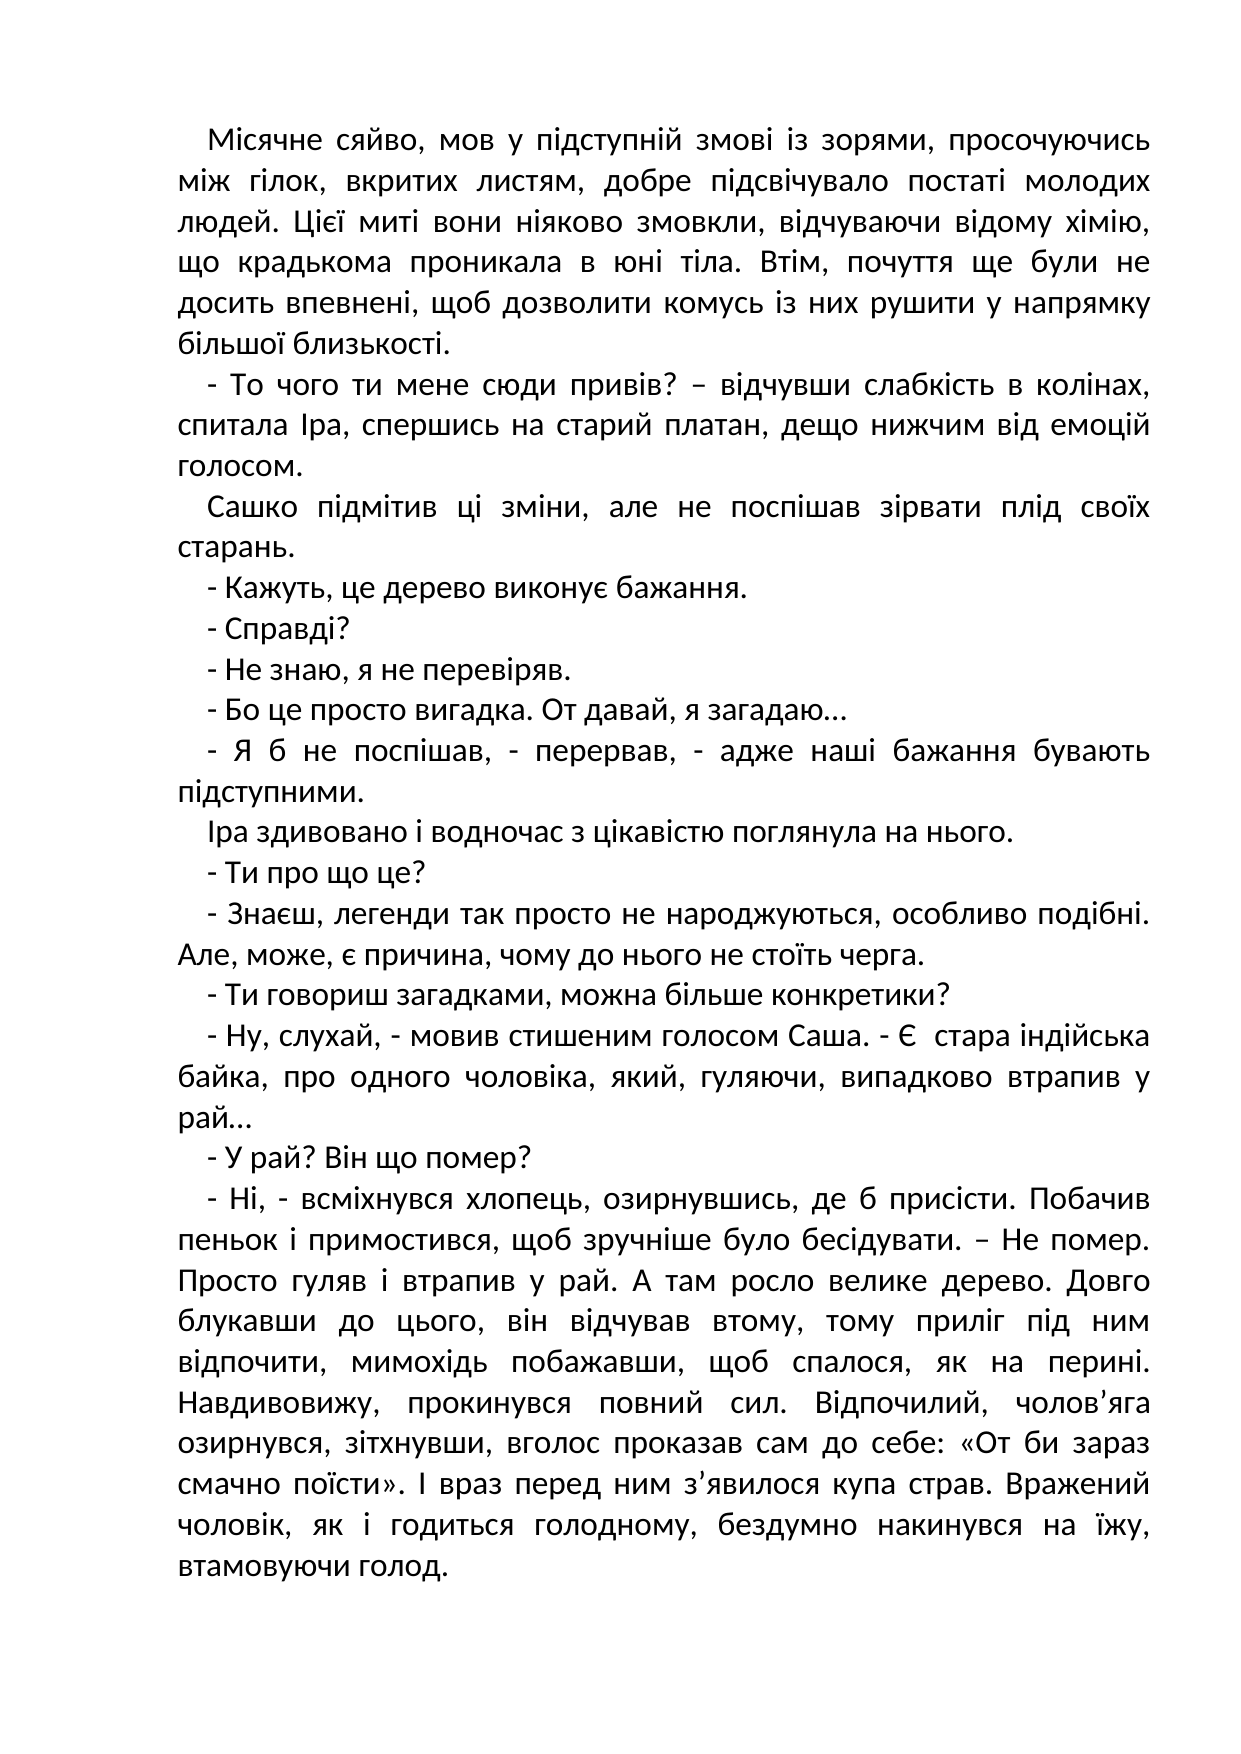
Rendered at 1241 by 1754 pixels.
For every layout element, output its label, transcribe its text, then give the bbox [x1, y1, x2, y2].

text - Ну, слухай, - мовив стишеним голосом Саша. - Є стара індійська байка, про одного чоловіка, який, гуляючи, випадково втрапив у рай… [177, 1014, 1152, 1136]
text - Справді? [177, 607, 1152, 648]
text - Не знаю, я не перевіряв. [177, 648, 1152, 688]
text - У рай? Він що помер? [177, 1136, 1152, 1177]
text - Ти говориш загадками, можна більше конкретики? [177, 973, 1152, 1014]
text Місячне сяйво, мов у підступній змові із зорями, просочуючись між гілок, вкритих листям, добре підсвічувало постаті молодих людей. Цієї миті вони ніяково змовкли, відчуваючи відому хімію, що крадькома проникала в юні тіла. Втім, почуття ще були не досить впевнені, щоб дозволити комусь із них рушити у напрямку більшої близькості. [177, 118, 1152, 362]
text - Знаєш, легенди так просто не народжуються, особливо подібні. Але, може, є причина, чому до нього не стоїть черга. [177, 892, 1152, 973]
text - То чого ти мене сюди привів? – відчувши слабкість в колінах, спитала Іра, спершись на старий платан, дещо нижчим від емоцій голосом. [177, 362, 1152, 485]
text Сашко підмітив ці зміни, але не поспішав зірвати плід своїх старань. [177, 485, 1152, 566]
text - Ні, - всміхнувся хлопець, озирнувшись, де б присісти. Побачив пеньок і примостився, щоб зручніше було бесідувати. – Не помер. Просто гуляв і втрапив у рай. А там росло велике дерево. Довго блукавши до цього, він відчував втому, тому приліг під ним відпочити, мимохідь побажавши, щоб спалося, як на перині. Навдивовижу, прокинувся повний сил. Відпочилий, чолов’яга озирнувся, зітхнувши, вголос проказав сам до себе: «От би зараз смачно поїсти». І враз перед ним з’явилося купа страв. Вражений чоловік, як і годиться голодному, бездумно накинувся на їжу, втамовуючи голод. [177, 1177, 1152, 1584]
text - Я б не поспішав, - перервав, - адже наші бажання бувають підступними. [177, 729, 1152, 811]
text - Бо це просто вигадка. От давай, я загадаю… [177, 688, 1152, 729]
text - Ти про що це? [177, 851, 1152, 892]
text - Кажуть, це дерево виконує бажання. [177, 566, 1152, 607]
text Іра здивовано і водночас з цікавістю поглянула на нього. [177, 811, 1152, 851]
